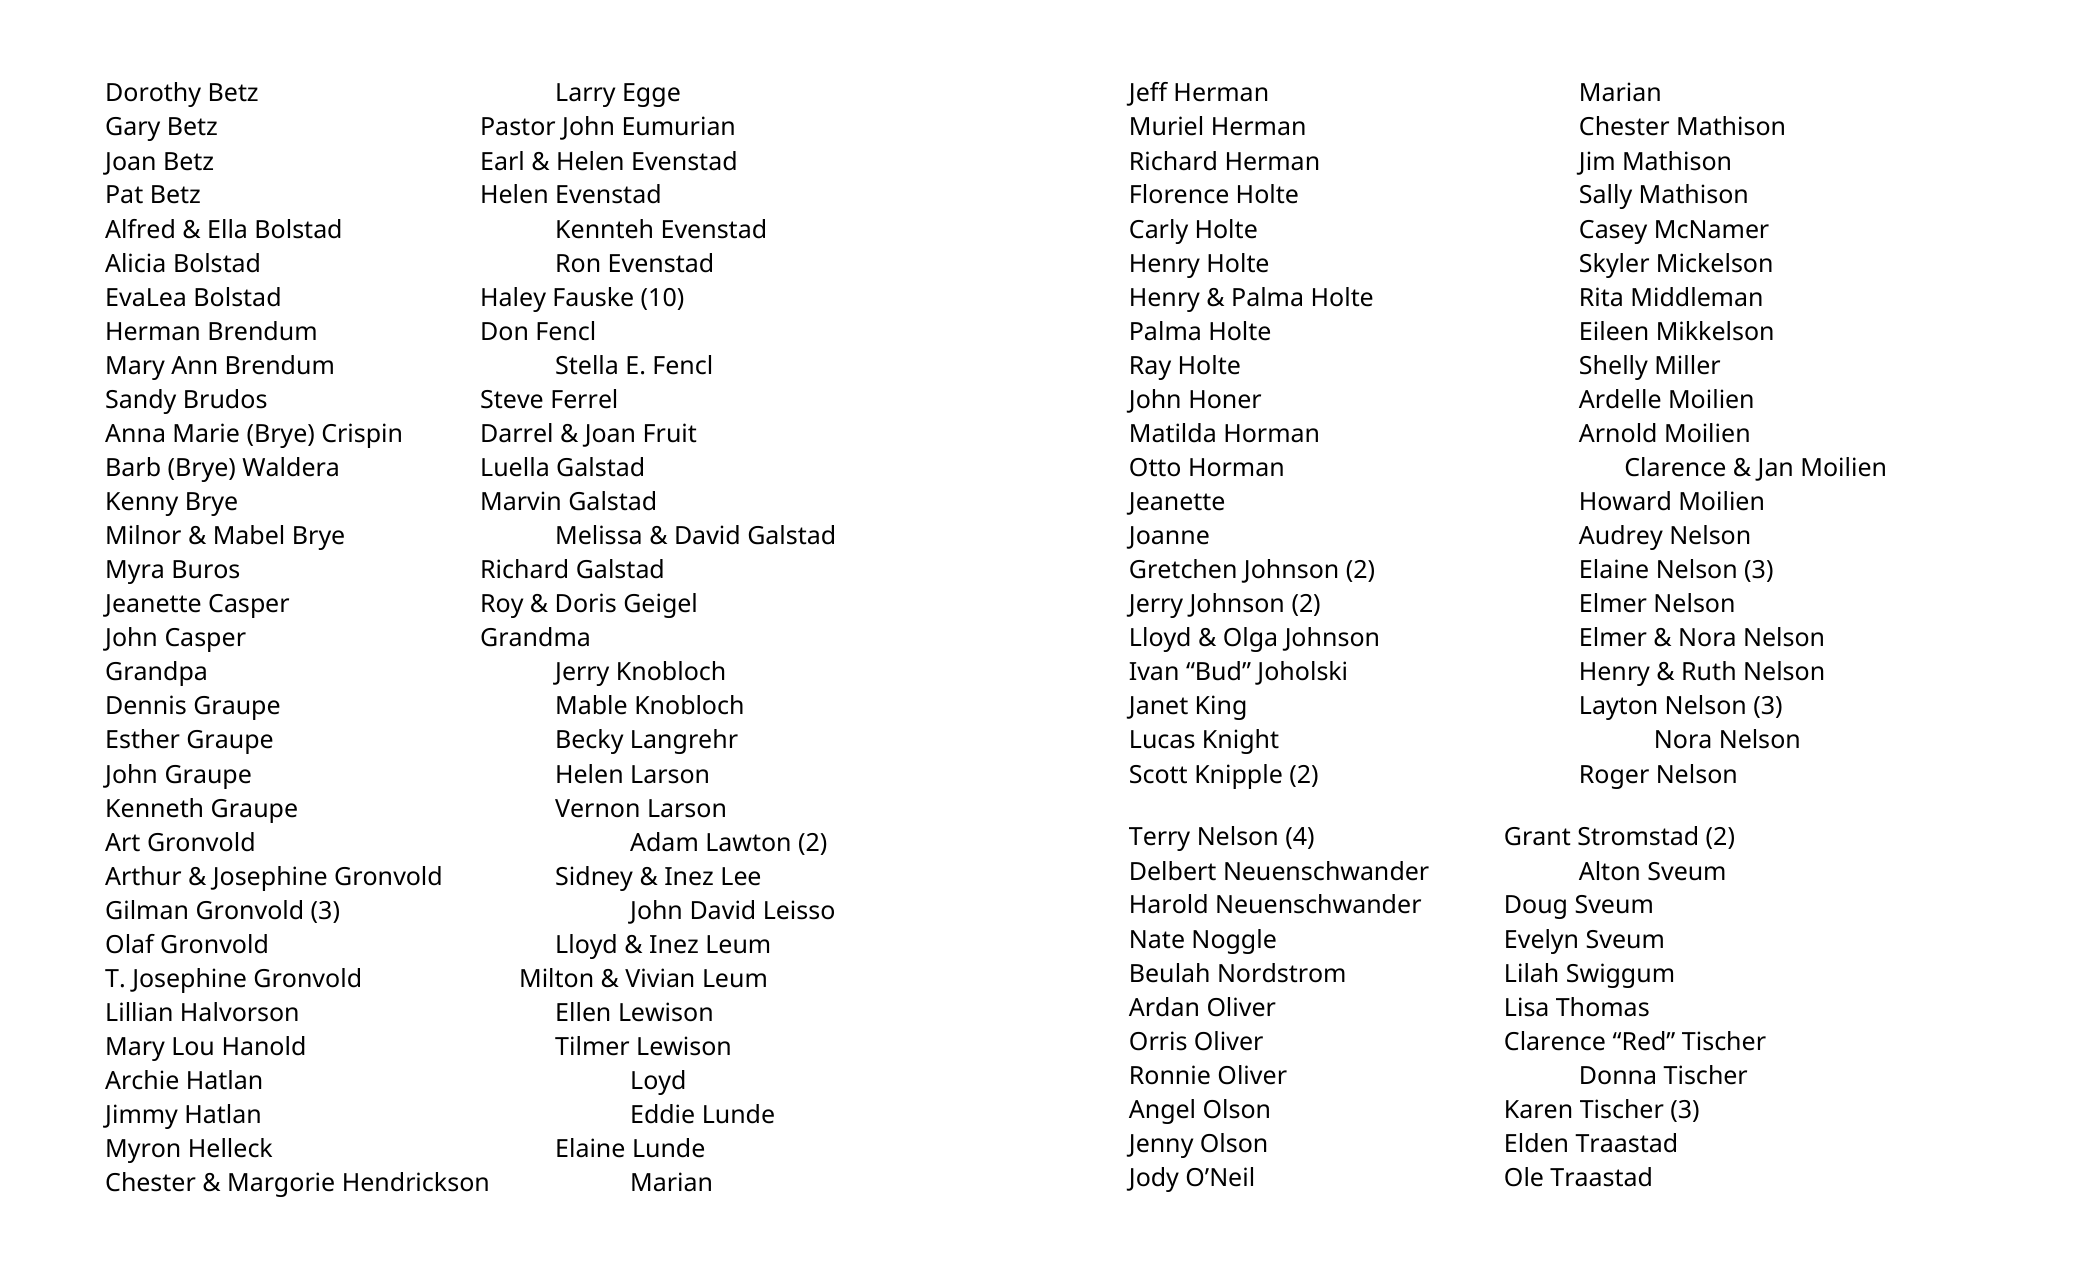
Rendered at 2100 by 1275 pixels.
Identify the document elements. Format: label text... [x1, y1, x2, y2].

text Lloyd & Olga Johnson Elmer & Nora Nelson [1129, 620, 2040, 654]
text Ronnie Oliver Donna Tischer [1129, 1057, 2040, 1092]
text Ardan Oliver Lisa Thomas [1129, 989, 2040, 1023]
text Florence Holte Sally Mathison [1129, 177, 2040, 211]
text Arthur & Josephine Gronvold Sidney & Inez Lee [105, 858, 1026, 892]
text EvaLea Bolstad Haley Fauske (10) [105, 279, 1026, 313]
text Lillian Halvorson Ellen Lewison [105, 995, 1026, 1029]
text John Honer Ardelle Moilien [1129, 382, 2040, 416]
text Myra Buros Richard Galstad [105, 552, 1026, 586]
text Janet King Layton Nelson (3) [1129, 688, 2040, 722]
text Alfred & Ella Bolstad Kennteh Evenstad [105, 211, 1026, 245]
text Kenneth Graupe Vernon Larson [105, 790, 1026, 824]
text Scott Knipple (2) Roger Nelson [1129, 756, 2040, 790]
text Richard Herman Jim Mathison [1129, 143, 2040, 177]
text Henry & Palma Holte Rita Middleman [1129, 279, 2040, 313]
text Anna Marie (Brye) Crispin Darrel & Joan Fruit [105, 416, 1026, 450]
text Jeanette Howard Moilien [1129, 484, 2040, 518]
text Joanne Audrey Nelson [1129, 518, 2040, 552]
text Beulah Nordstrom Lilah Swiggum [1129, 955, 2040, 989]
text Henry Holte Skyler Mickelson [1129, 245, 2040, 279]
text Esther Graupe Becky Langrehr [105, 722, 1026, 756]
text Kenny Brye Marvin Galstad [105, 484, 1026, 518]
text Delbert Neuenschwander Alton Sveum [1129, 853, 2040, 887]
text Joan Betz Earl & Helen Evenstad [105, 143, 1026, 177]
text Grandpa Jerry Knobloch [105, 654, 1026, 688]
text Olaf Gronvold Lloyd & Inez Leum [105, 927, 1026, 961]
text Milnor & Mabel Brye Melissa & David Galstad [105, 518, 1026, 552]
text Jeanette Casper Roy & Doris Geigel [105, 586, 1026, 620]
text Pat Betz Helen Evenstad [105, 177, 1026, 211]
text T. Josephine Gronvold Milton & Vivian Leum [105, 961, 1026, 995]
text Angel Olson Karen Tischer (3) [1129, 1092, 2040, 1126]
text Ray Holte Shelly Miller [1129, 347, 2040, 382]
text Herman Brendum Don Fencl [105, 313, 1026, 347]
text Mary Ann Brendum Stella E. Fencl [105, 347, 1026, 382]
text Dorothy Betz Larry Egge [105, 75, 1026, 109]
text Orris Oliver Clarence “Red” Tischer [1129, 1023, 2040, 1057]
text Archie Hatlan Loyd [105, 1063, 1026, 1097]
text Lucas Knight Nora Nelson [1129, 722, 2040, 756]
text Chester & Margorie Hendrickson Marian [105, 1165, 1026, 1199]
text Gilman Gronvold (3) John David Leisso [105, 892, 1026, 927]
text Ivan “Bud” Joholski Henry & Ruth Nelson [1129, 654, 2040, 688]
text Jody O’Neil Ole Traastad [1129, 1160, 2040, 1194]
text Palma Holte Eileen Mikkelson [1129, 313, 2040, 347]
text Carly Holte Casey McNamer [1129, 211, 2040, 245]
text Muriel Herman Chester Mathison [1129, 109, 2040, 143]
text Barb (Brye) Waldera Luella Galstad [105, 450, 1026, 484]
text Dennis Graupe Mable Knobloch [105, 688, 1026, 722]
text Jeff Herman Marian [1129, 75, 2040, 109]
text John Graupe Helen Larson [105, 756, 1026, 790]
text Jerry Johnson (2) Elmer Nelson [1129, 586, 2040, 620]
text Matilda Horman Arnold Moilien [1129, 416, 2040, 450]
text Gretchen Johnson (2) Elaine Nelson (3) [1129, 552, 2040, 586]
text John Casper Grandma [105, 620, 1026, 654]
text Jenny Olson Elden Traastad [1129, 1126, 2040, 1160]
text Alicia Bolstad Ron Evenstad [105, 245, 1026, 279]
text Harold Neuenschwander Doug Sveum [1129, 887, 2040, 921]
text Art Gronvold Adam Lawton (2) [105, 824, 1026, 858]
text Nate Noggle Evelyn Sveum [1129, 921, 2040, 955]
text Jimmy Hatlan Eddie Lunde [105, 1097, 1026, 1131]
text Gary Betz Pastor John Eumurian [105, 109, 1026, 143]
text Terry Nelson (4) Grant Stromstad (2) [1129, 819, 2040, 853]
text Myron Helleck Elaine Lunde [105, 1131, 1026, 1165]
text Otto Horman Clarence & Jan Moilien [1129, 450, 2040, 484]
text Mary Lou Hanold Tilmer Lewison [105, 1029, 1026, 1063]
text Sandy Brudos Steve Ferrel [105, 382, 1026, 416]
